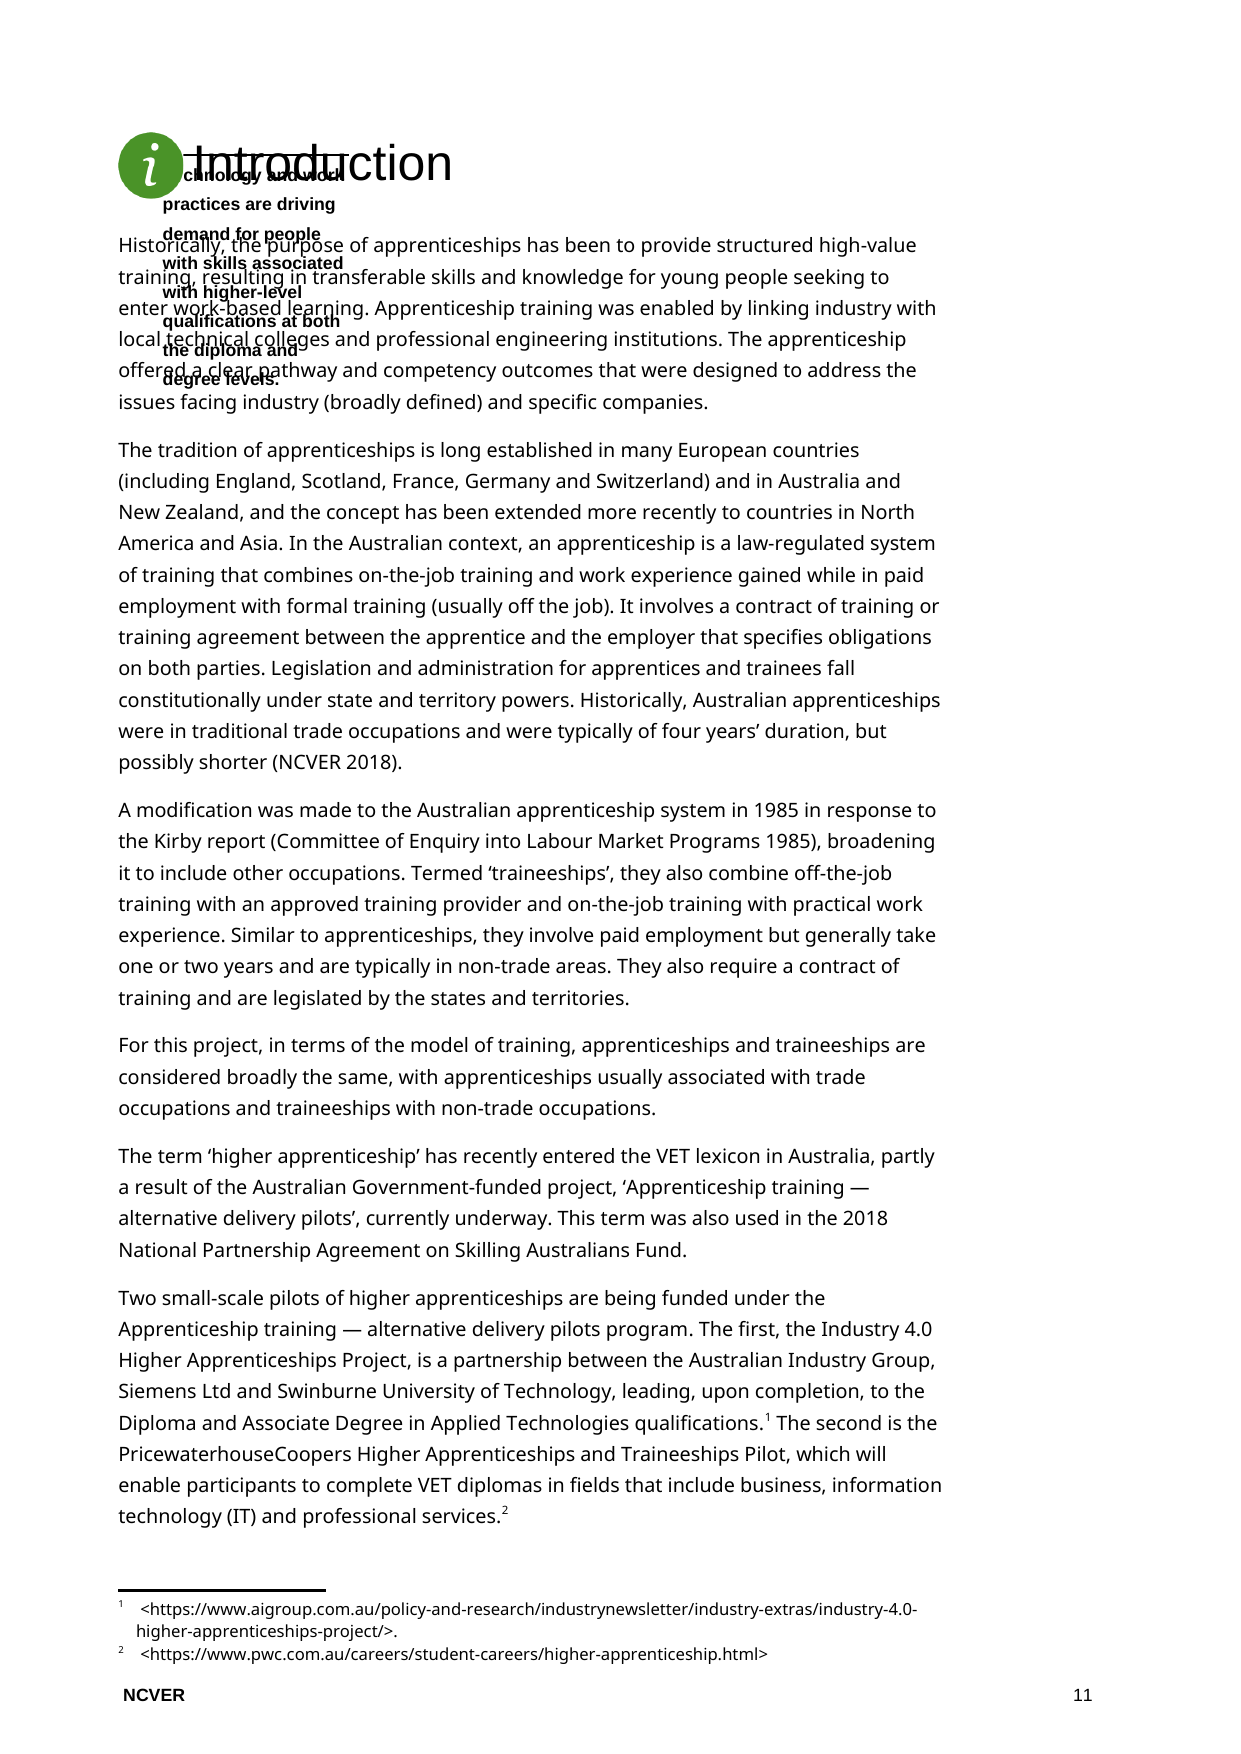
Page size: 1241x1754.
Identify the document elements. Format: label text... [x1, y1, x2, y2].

text The term ‘higher apprenticeship’ has recently entered the VET lexicon in Australia, partly a result of the Australian Government-funded project, ‘Apprenticeship training — alternative delivery pilots’, currently underway. This term was also used in the 2018 National Partnership Agreement on Skilling Australians Fund. [118, 1138, 945, 1263]
picture [118, 132, 184, 200]
text Historically, the purpose of apprenticeships has been to provide structured high-value training, resulting in transferable skills and knowledge for young people seeking to enter work-based learning. Apprenticeship training was enabled by linking industry with local technical colleges and professional engineering institutions. The apprenticeship offered a clear pathway and competency outcomes that were designed to address the issues facing industry (broadly defined) and specific companies. [118, 228, 945, 415]
text A modification was made to the Australian apprenticeship system in 1985 in response to the Kirby report (Committee of Enquiry into Labour Market Programs 1985), broadening it to include other occupations. Termed ‘traineeships’, they also combine off-the-job training with an approved training provider and on-the-job training with practical work experience. Similar to apprenticeships, they involve paid employment but generally take one or two years and are typically in non-trade areas. They also require a contract of training and are legislated by the states and territories. [118, 792, 945, 1011]
text Two small-scale pilots of higher apprenticeships are being funded under the Apprenticeship training — alternative delivery pilots program. The first, the Industry 4.0 Higher Apprenticeships Project, is a partnership between the Australian Industry Group, Siemens Ltd and Swinburne University of Technology, leading, upon completion, to the Diploma and Associate Degree in Applied Technologies qualifications. The second is the PricewaterhouseCoopers Higher Apprenticeships and Traineeships Pilot, which will enable participants to complete VET diplomas in fields that include business, information technology (IT) and professional services. [118, 1280, 945, 1530]
text The tradition of apprenticeships is long established in many European countries (including England, Scotland, France, Germany and Switzerland) and in Australia and New Zealand, and the concept has been extended more recently to countries in North America and Asia. In the Australian context, an apprenticeship is a law-regulated system of training that combines on-the-job training and work experience gained while in paid employment with formal training (usually off the job). It involves a contract of training or training agreement between the apprentice and the employer that specifies obligations on both parties. Legislation and administration for apprentices and trainees fall constitutionally under state and territory powers. Historically, Australian apprenticeships were in traditional trade occupations and were typically of four years’ duration, but possibly shorter (NCVER 2018). [118, 432, 945, 776]
text For this project, in terms of the model of training, apprenticeships and traineeships are considered broadly the same, with apprenticeships usually associated with trade occupations and traineeships with non-trade occupations. [118, 1028, 945, 1122]
subtitle Introduction [184, 133, 945, 190]
